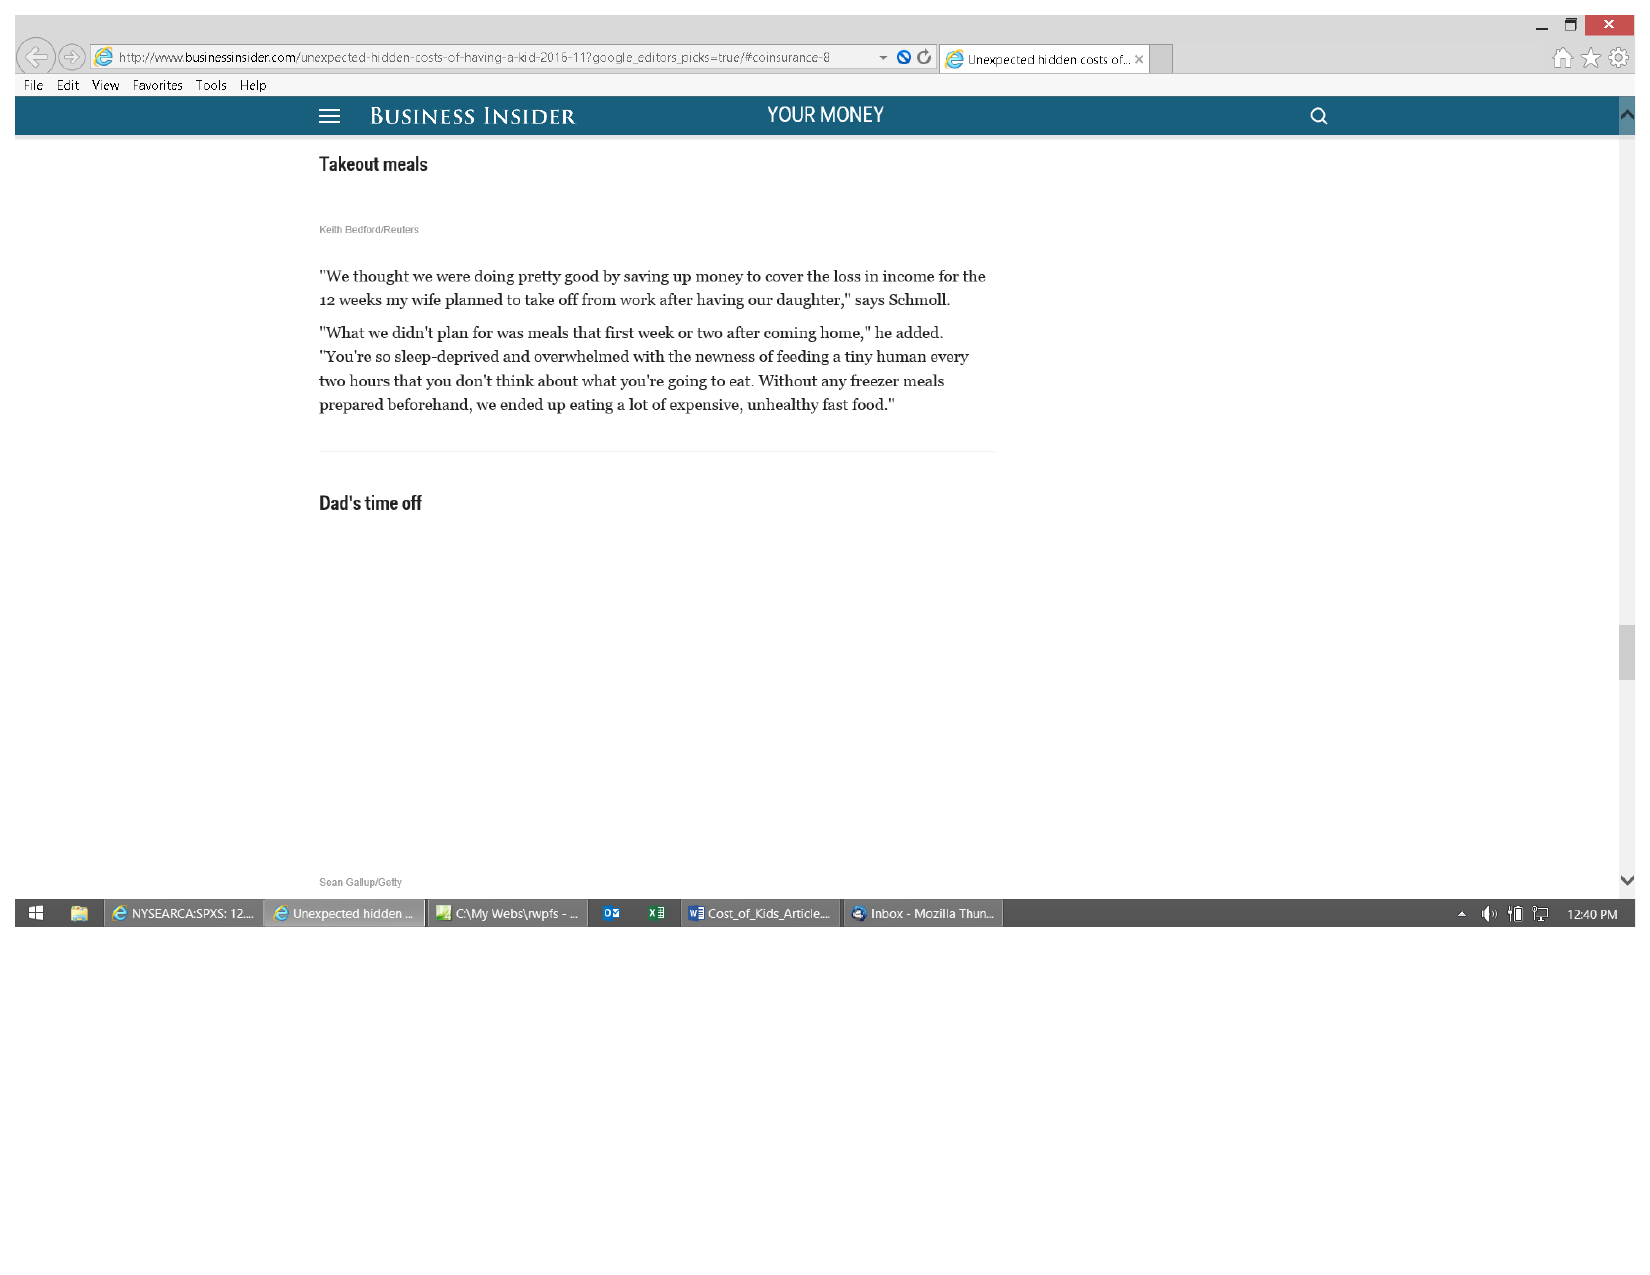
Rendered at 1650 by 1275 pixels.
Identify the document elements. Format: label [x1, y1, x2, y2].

picture [15, 15, 1636, 927]
